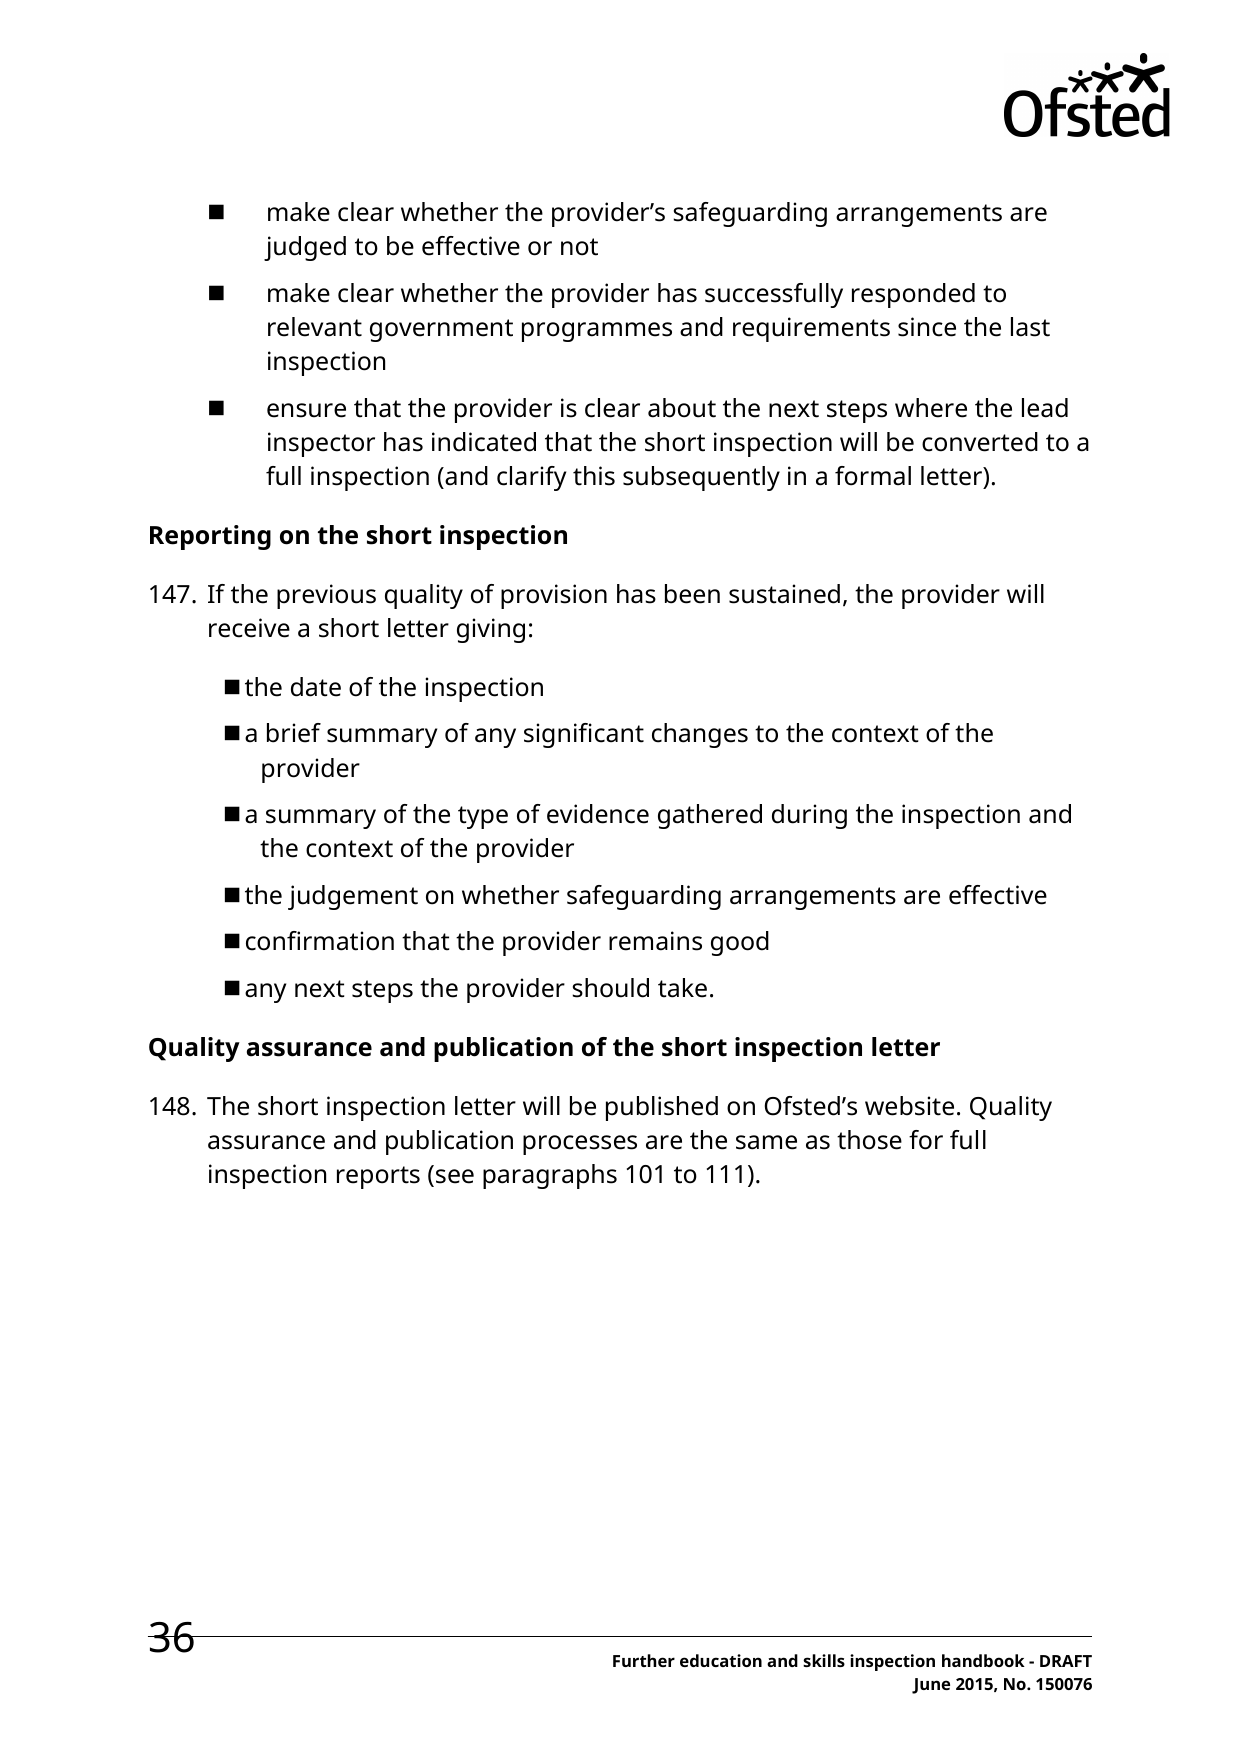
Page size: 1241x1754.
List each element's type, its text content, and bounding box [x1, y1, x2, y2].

text make clear whether the provider has successfully responded to relevant government programmes and requirements since the last inspection [207, 276, 1092, 378]
list any next steps the provider should take. [223, 971, 1092, 1004]
list the date of the inspection [223, 669, 1092, 704]
subtitle Quality assurance and publication of the short inspection letter [148, 1029, 1092, 1064]
list the judgement on whether safeguarding arrangements are effective [223, 877, 1092, 911]
text make clear whether the provider’s safeguarding arrangements are judged to be effective or not [207, 195, 1092, 263]
list a summary of the type of evidence gathered during the inspection and the context of the provider [223, 797, 1092, 865]
list confirmation that the provider remains good [223, 924, 1092, 958]
subtitle Reporting on the short inspection [148, 517, 1092, 551]
text ensure that the provider is clear about the next steps where the lead inspector has indicated that the short inspection will be converted to a full inspection (and clarify this subsequently in a formal letter). [207, 390, 1092, 492]
picture [1004, 53, 1170, 137]
text The short inspection letter will be published on Ofsted’s website. Quality assurance and publication processes are the same as those for full inspection reports (see paragraphs 101 to 111). [148, 1089, 1092, 1191]
text If the previous quality of provision has been sustained, the provider will receive a short letter giving: [148, 576, 1092, 644]
list a brief summary of any significant changes to the context of the provider [223, 716, 1092, 784]
